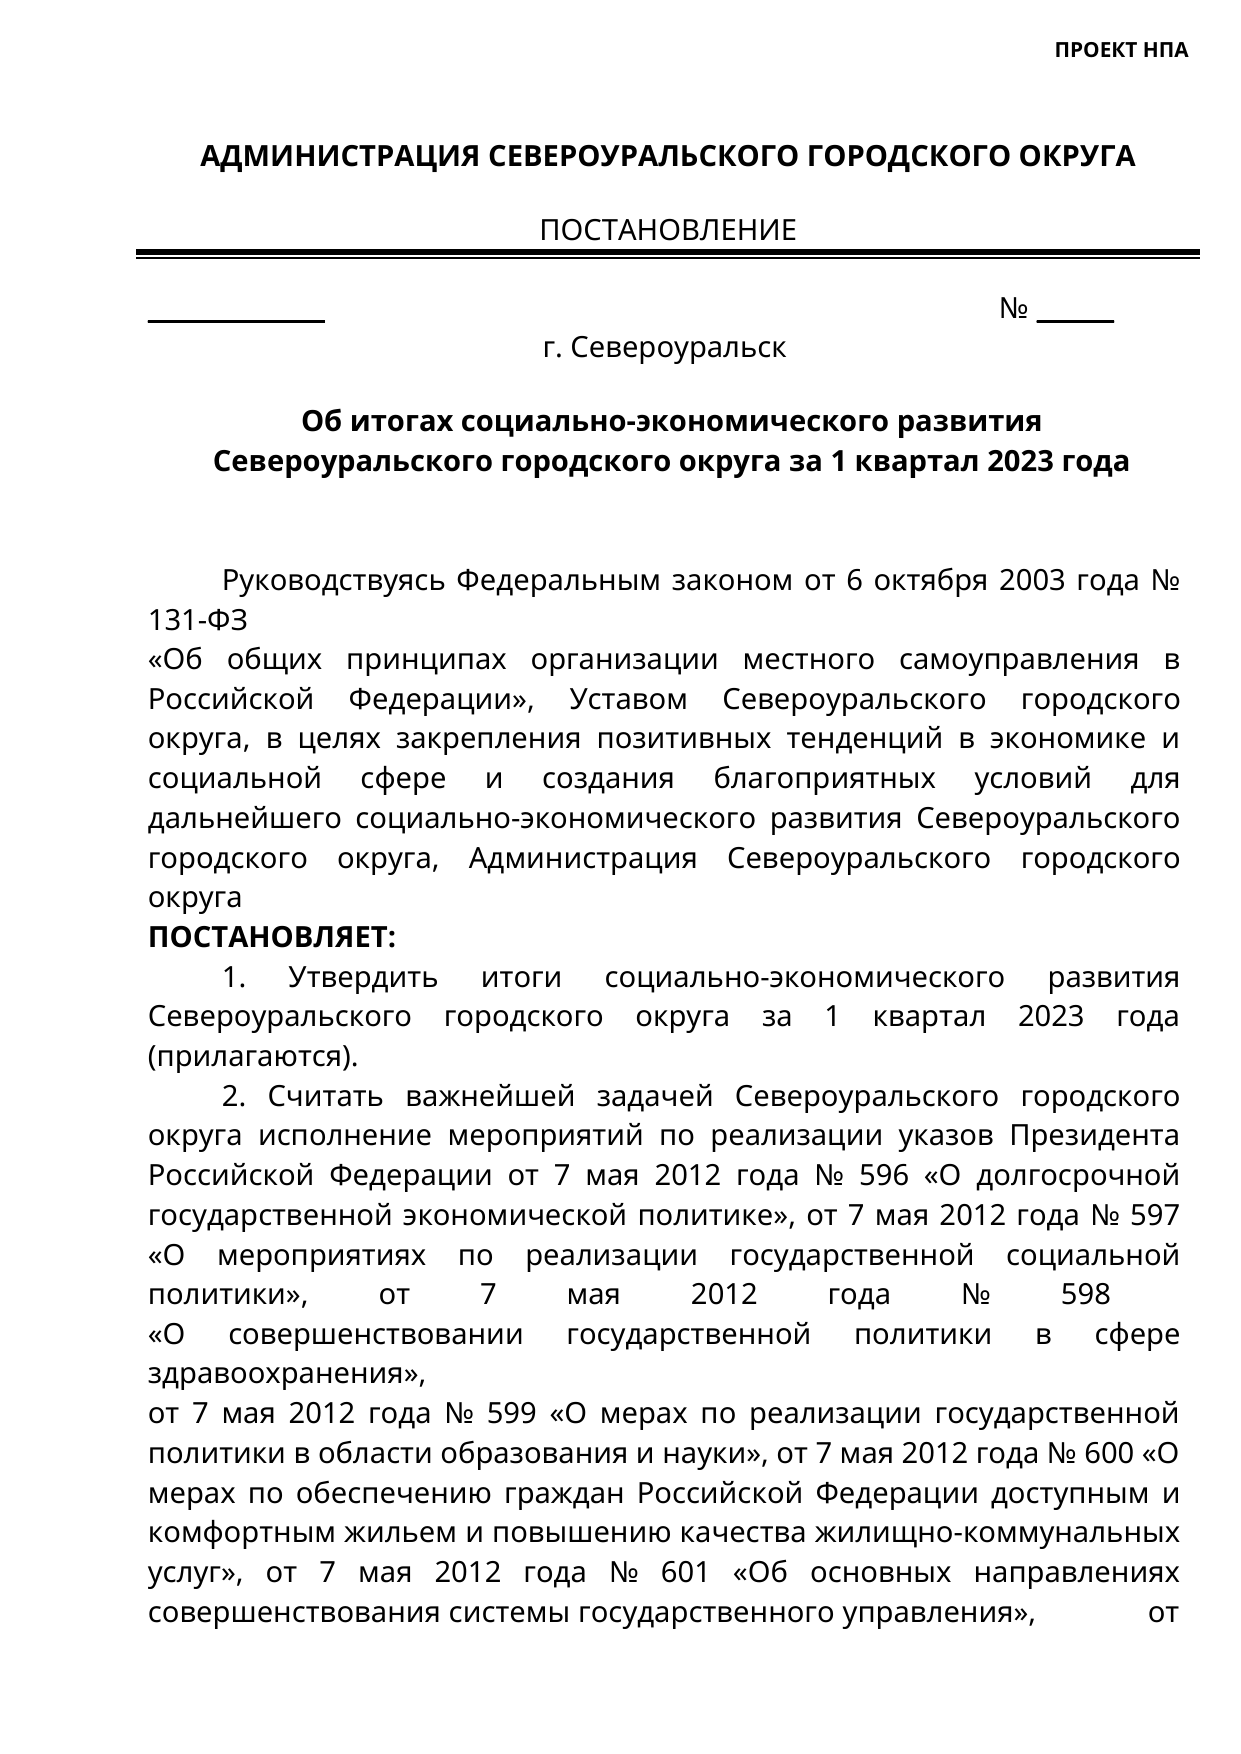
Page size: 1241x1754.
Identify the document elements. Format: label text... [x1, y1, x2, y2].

table_header ПРОЕКТ НПА [136, 35, 1199, 136]
text г. Североуральск [148, 327, 1181, 366]
text 1. Утвердить итоги социально-экономического развития Североуральского городского округа за 1 квартал 2023 года (прилагаются). [148, 956, 1181, 1075]
text _ _ № ______ [148, 287, 1181, 327]
text Руководствуясь Федеральным законом от 6 октября 2003 года № 131-ФЗ «Об общих принципах организации местного самоуправления в Российской Федерации», Уставом Североуральского городского округа, в целях закрепления позитивных тенденций в экономике и социальной сфере и создания благоприятных условий для дальнейшего социально-экономического развития Североуральского городского округа, Администрация Североуральского городского округа [148, 559, 1181, 916]
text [148, 1075, 1181, 1631]
text ПОСТАНОВЛЯЕТ: [148, 916, 1181, 956]
table_cell АДМИНИСТРАЦИЯ СЕВЕРОУРАЛЬСКОГО ГОРОДСКОГО ОКРУГА ПОСТАНОВЛЕНИЕ [136, 136, 1199, 249]
text Североуральского городского округа за 1 квартал 2023 года [148, 440, 1196, 480]
text Об итогах социально-экономического развития [148, 400, 1196, 440]
